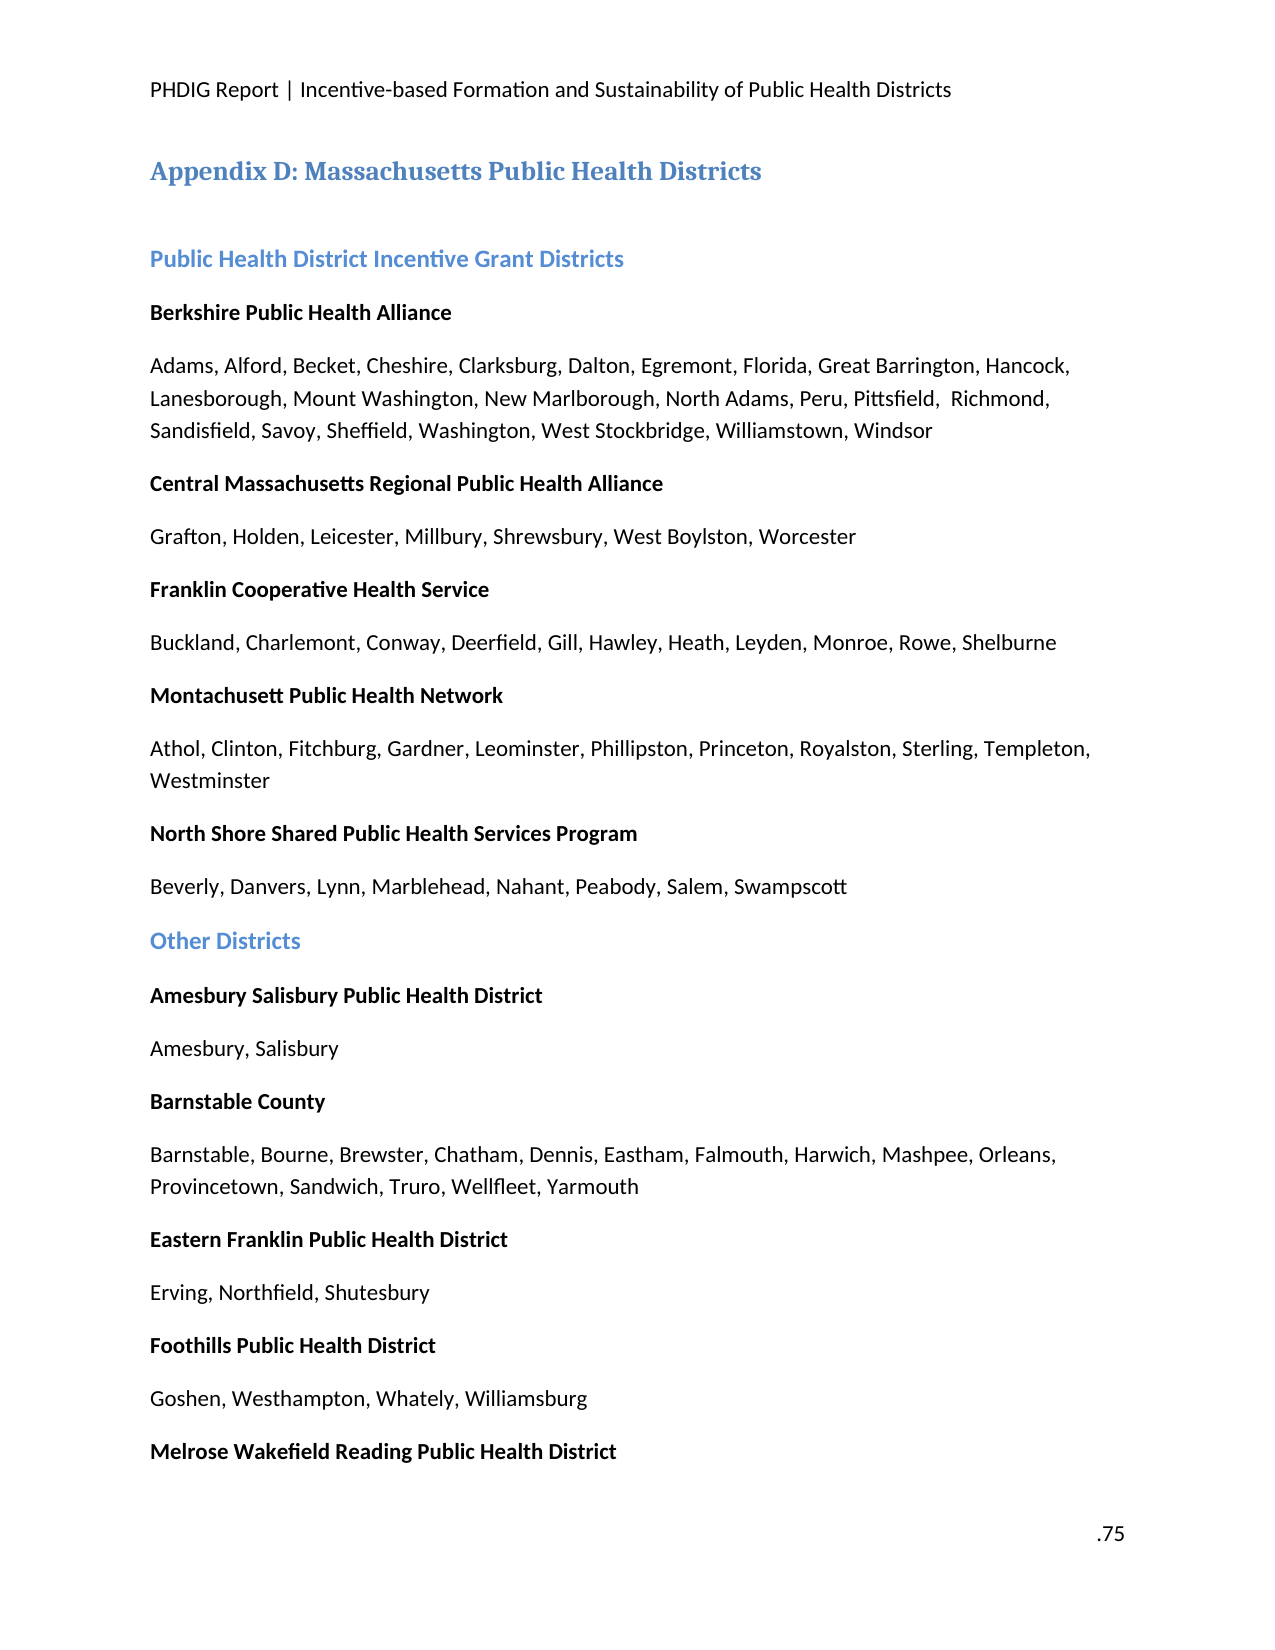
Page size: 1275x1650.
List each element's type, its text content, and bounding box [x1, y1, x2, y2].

text North Shore Shared Public Health Services Program [150, 819, 1125, 847]
text Franklin Cooperative Health Service [150, 575, 1125, 603]
text Foothills Public Health District [150, 1331, 1125, 1359]
text Barnstable, Bourne, Brewster, Chatham, Dennis, Eastham, Falmouth, Harwich, Mashpee, Orleans, Provincetown, Sandwich, Truro, Wellfleet, Yarmouth [150, 1140, 1125, 1200]
text Other Districts [150, 925, 1125, 956]
text Beverly, Danvers, Lynn, Marblehead, Nahant, Peabody, Salem, Swampscott [150, 872, 1125, 900]
text Amesbury Salisbury Public Health District [150, 981, 1125, 1009]
text Eastern Franklin Public Health District [150, 1225, 1125, 1253]
text Adams, Alford, Becket, Cheshire, Clarksburg, Dalton, Egremont, Florida, Great Barrington, Hancock, Lanesborough, Mount Washington, New Marlborough, North Adams, Peru, Pittsfield, Richmond, Sandisfield, Savoy, Sheffield, Washington, West Stockbridge, Williamstown, Windsor [150, 352, 1125, 444]
text Goshen, Westhampton, Whately, Williamsburg [150, 1384, 1125, 1412]
text Public Health District Incentive Grant Districts [150, 243, 1125, 273]
text Berkshire Public Health Alliance [150, 298, 1125, 327]
text Erving, Northfield, Shutesbury [150, 1278, 1125, 1306]
text Grafton, Holden, Leicester, Millbury, Shrewsbury, West Boylston, Worcester [150, 522, 1125, 550]
text Melrose Wakefield Reading Public Health District [150, 1437, 1125, 1466]
text Montachusett Public Health Network [150, 681, 1125, 709]
text Barnstable County [150, 1087, 1125, 1115]
text Athol, Clinton, Fitchburg, Gardner, Leominster, Phillipston, Princeton, Royalston, Sterling, Templeton, Westminster [150, 734, 1125, 794]
text Buckland, Charlemont, Conway, Deerfield, Gill, Hawley, Heath, Leyden, Monroe, Rowe, Shelburne [150, 628, 1125, 656]
text Central Massachusetts Regional Public Health Alliance [150, 469, 1125, 497]
subtitle Appendix D: Massachusetts Public Health Districts [150, 156, 1125, 187]
text Amesbury, Salisbury [150, 1034, 1125, 1062]
